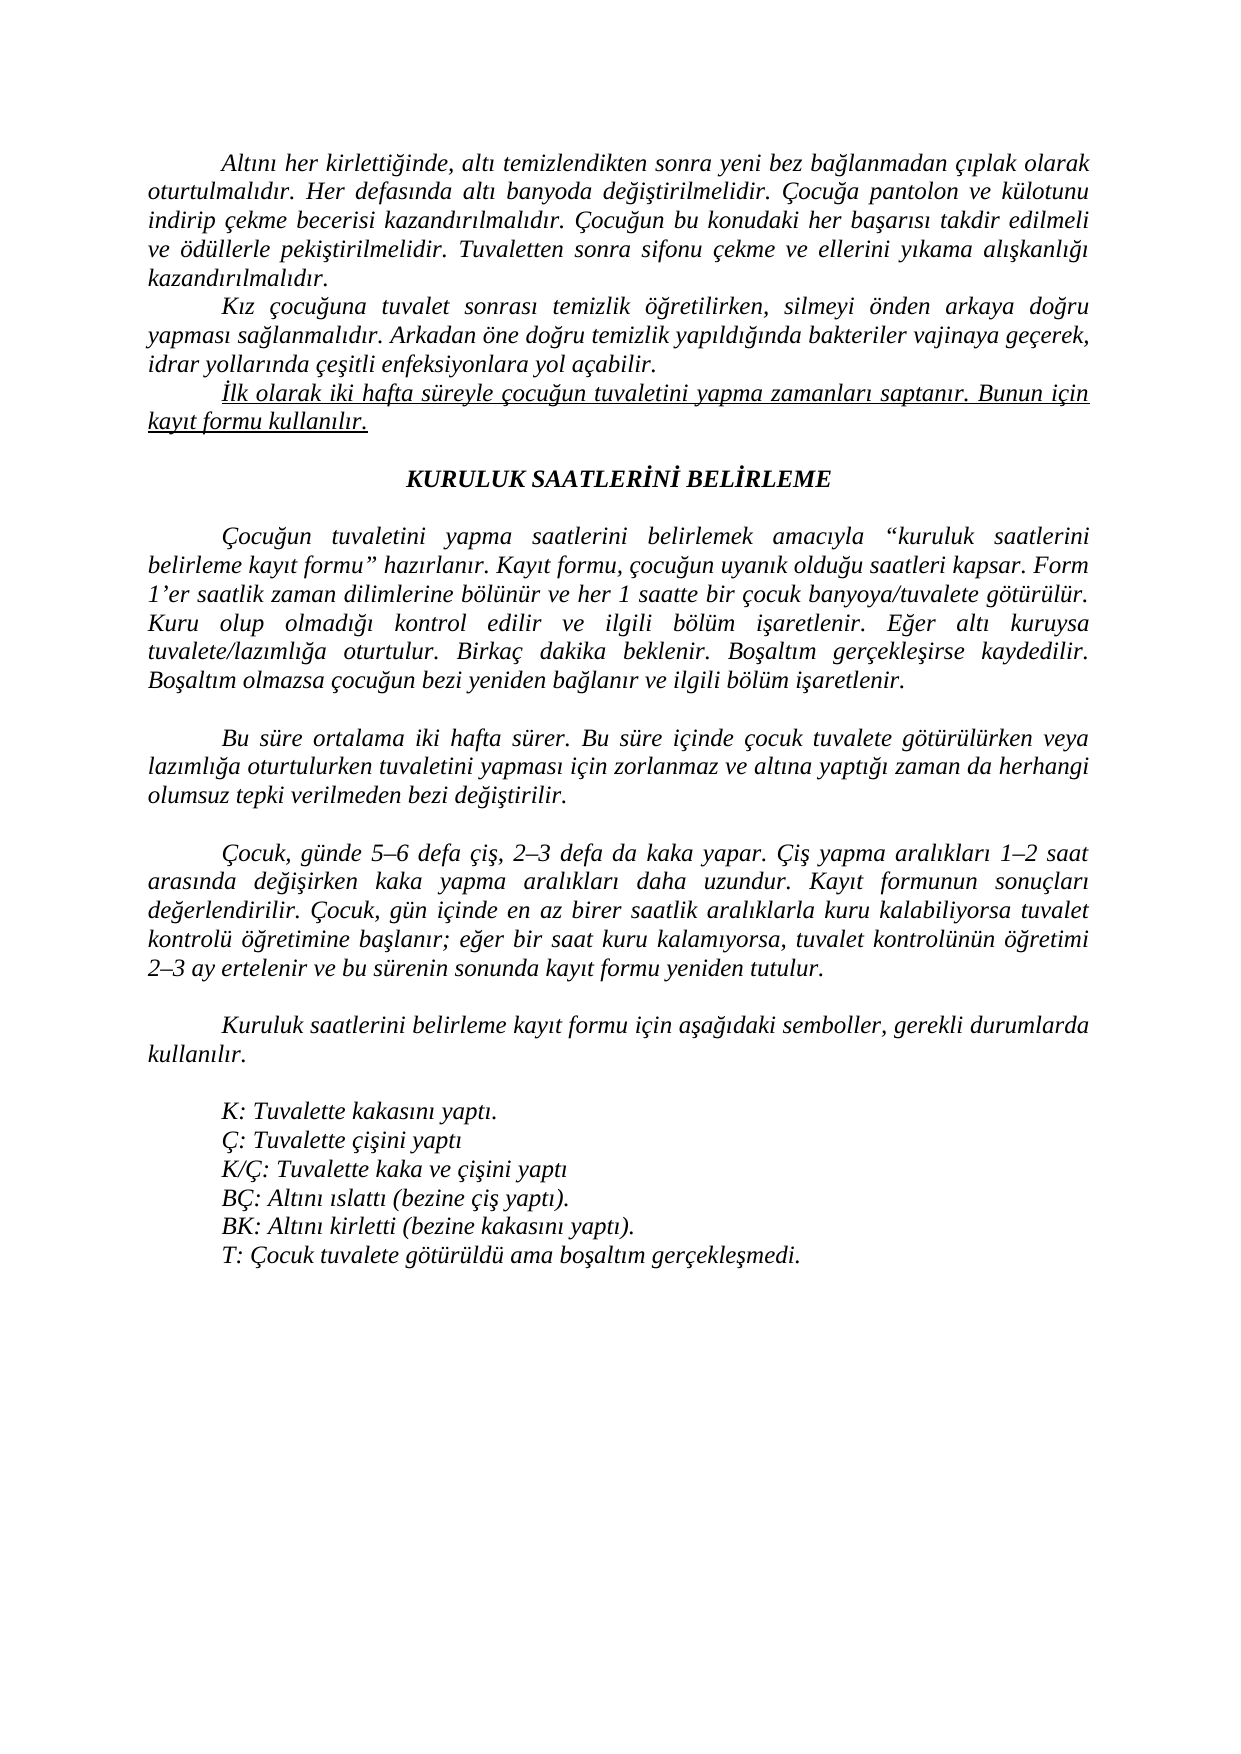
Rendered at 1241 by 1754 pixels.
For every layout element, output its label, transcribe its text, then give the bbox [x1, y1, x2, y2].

text K/Ç: Tuvalette kaka ve çişini yaptı [148, 1154, 1093, 1183]
text K: Tuvalette kakasını yaptı. [148, 1096, 1093, 1125]
text Kız çocuğuna tuvalet sonrası temizlik öğretilirken, silmeyi önden arkaya doğru yapması sağlanmalıdır. Arkadan öne doğru temizlik yapıldığında bakteriler vajinaya geçerek, idrar yollarında çeşitli enfeksiyonlara yol açabilir. [148, 291, 1093, 378]
text İlk olarak iki hafta süreyle çocuğun tuvaletini yapma zamanları saptanır. Bunun için kayıt formu kullanılır. [148, 378, 1093, 435]
text Çocuğun tuvaletini yapma saatlerini belirlemek amacıyla “kuruluk saatlerini belirleme kayıt formu” hazırlanır. Kayıt formu, çocuğun uyanık olduğu saatleri kapsar. Form 1’er saatlik zaman dilimlerine bölünür ve her 1 saatte bir çocuk banyoya/tuvalete götürülür. Kuru olup olmadığı kontrol edilir ve ilgili bölüm işaretlenir. Eğer altı kuruysa tuvalete/lazımlığa oturtulur. Birkaç dakika beklenir. Boşaltım gerçekleşirse kaydedilir. Boşaltım olmazsa çocuğun bezi yeniden bağlanır ve ilgili bölüm işaretlenir. [148, 521, 1093, 694]
text BK: Altını kirletti (bezine kakasını yaptı). [148, 1211, 1093, 1240]
text BÇ: Altını ıslattı (bezine çiş yaptı). [148, 1183, 1093, 1211]
text Çocuk, günde 5–6 defa çiş, 2–3 defa da kaka yapar. Çiş yapma aralıkları 1–2 saat arasında değişirken kaka yapma aralıkları daha uzundur. Kayıt formunun sonuçları değerlendirilir. Çocuk, gün içinde en az birer saatlik aralıklarla kuru kalabiliyorsa tuvalet kontrolü öğretimine başlanır; eğer bir saat kuru kalamıyorsa, tuvalet kontrolünün öğretimi 2–3 ay ertelenir ve bu sürenin sonunda kayıt formu yeniden tutulur. [148, 838, 1093, 981]
text KURULUK SAATLERİNİ BELİRLEME [148, 464, 1093, 493]
text Altını her kirlettiğinde, altı temizlendikten sonra yeni bez bağlanmadan çıplak olarak oturtulmalıdır. Her defasında altı banyoda değiştirilmelidir. Çocuğa pantolon ve külotunu indirip çekme becerisi kazandırılmalıdır. Çocuğun bu konudaki her başarısı takdir edilmeli ve ödüllerle pekiştirilmelidir. Tuvaletten sonra sifonu çekme ve ellerini yıkama alışkanlığı kazandırılmalıdır. [148, 148, 1093, 291]
text Bu süre ortalama iki hafta sürer. Bu süre içinde çocuk tuvalete götürülürken veya lazımlığa oturtulurken tuvaletini yapması için zorlanmaz ve altına yaptığı zaman da herhangi olumsuz tepki verilmeden bezi değiştirilir. [148, 723, 1093, 809]
text Kuruluk saatlerini belirleme kayıt formu için aşağıdaki semboller, gerekli durumlarda kullanılır. [148, 1010, 1093, 1068]
text Ç: Tuvalette çişini yaptı [148, 1125, 1093, 1154]
text T: Çocuk tuvalete götürüldü ama boşaltım gerçekleşmedi. [148, 1240, 1093, 1269]
